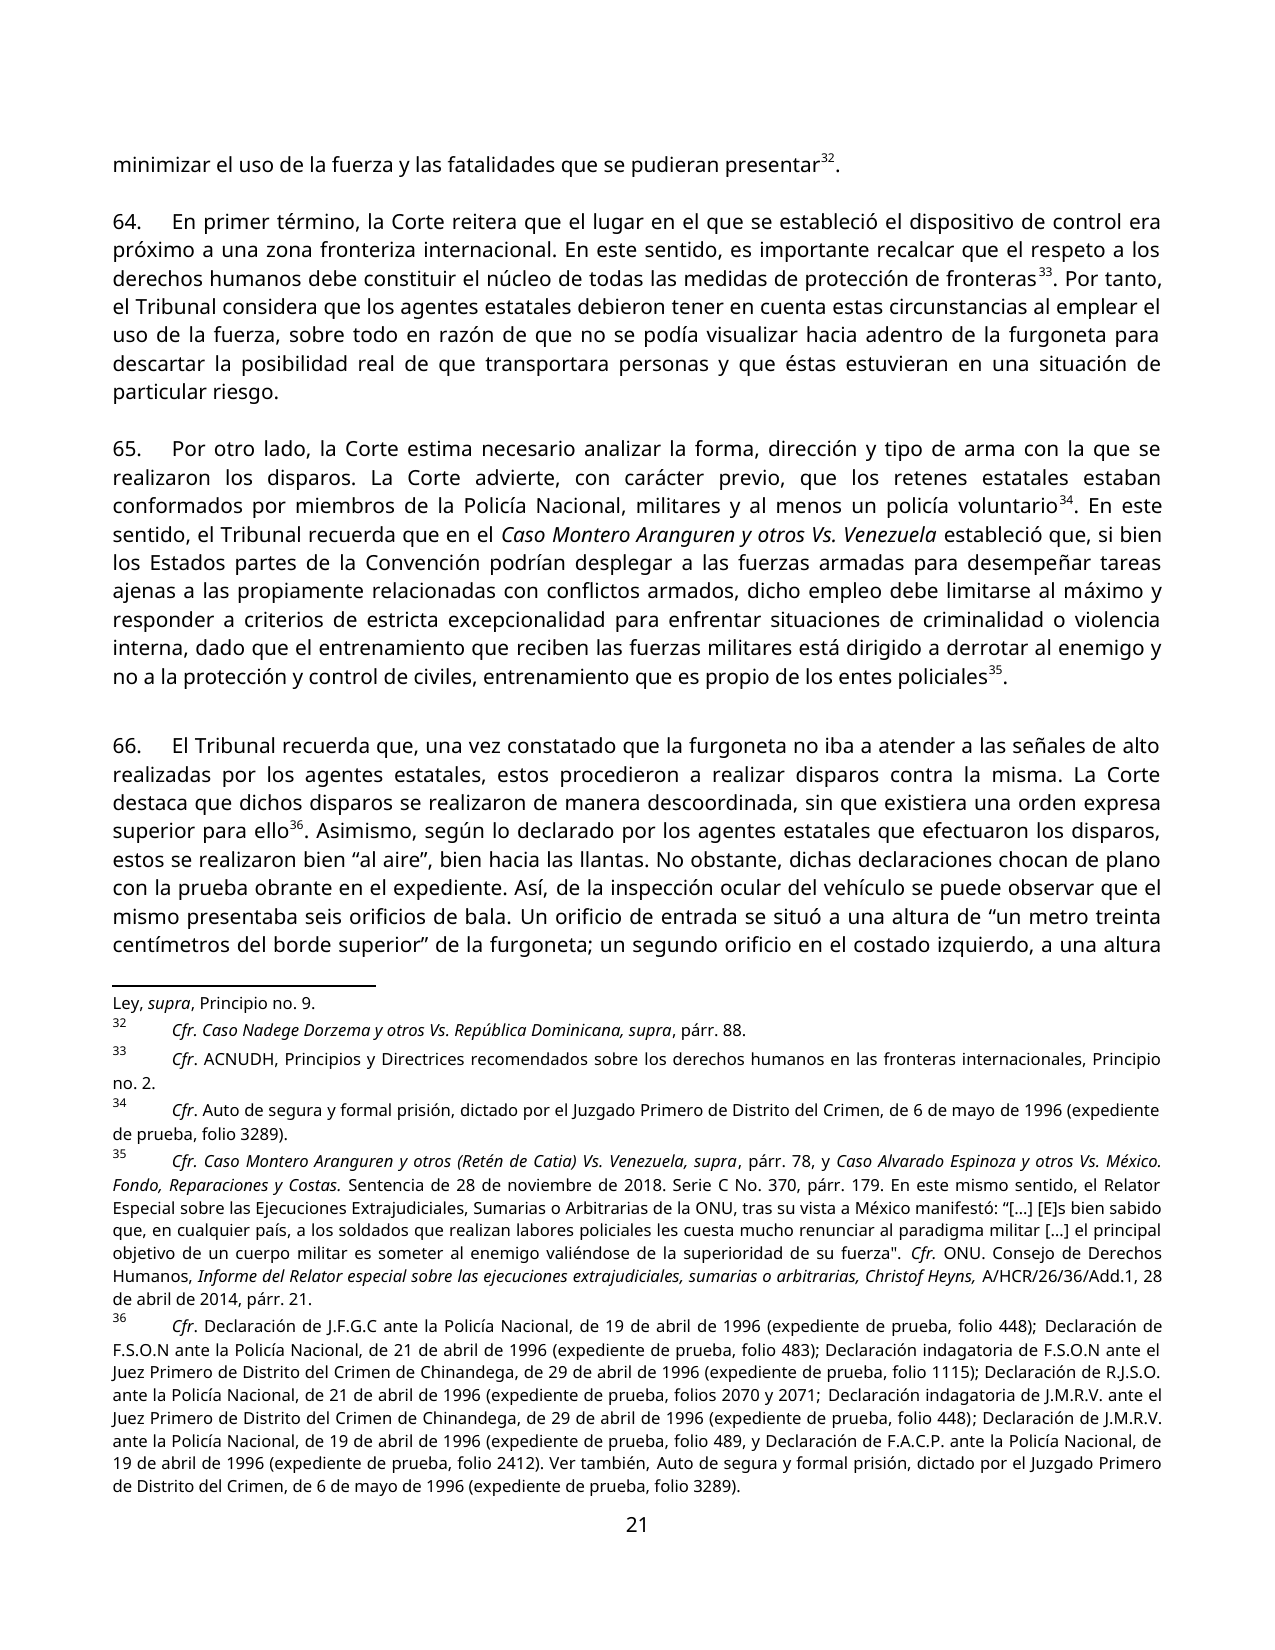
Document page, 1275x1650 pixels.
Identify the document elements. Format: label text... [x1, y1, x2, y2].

list En primer término, la Corte reitera que el lugar en el que se estableció el dispositivo de control era próximo a una zona fronteriza internacional. En este sentido, es importante recalcar que el respeto a los derechos humanos debe constituir el núcleo de todas las medidas de protección de fronteras. Por tanto, el Tribunal considera que los agentes estatales debieron tener en cuenta estas circunstancias al emplear el uso de la fuerza, sobre todo en razón de que no se podía visualizar hacia adentro de la furgoneta para descartar la posibilidad real de que transportara personas y que éstas estuvieran en una situación de particular riesgo. [112, 207, 1162, 406]
list El Tribunal recuerda que, una vez constatado que la furgoneta no iba a atender a las señales de alto realizadas por los agentes estatales, estos procedieron a realizar disparos contra la misma. La Corte destaca que dichos disparos se realizaron de manera descoordinada, sin que existiera una orden expresa superior para ello. Asimismo, según lo declarado por los agentes estatales que efectuaron los disparos, estos se realizaron bien “al aire”, bien hacia las llantas. No obstante, dichas declaraciones chocan de plano con la prueba obrante en el expediente. Así, de la inspección ocular del vehículo se puede observar que el mismo presentaba seis orificios de bala. Un orificio de entrada se situó a una altura de “un metro treinta centímetros del borde superior” de la furgoneta; un segundo orificio en el costado izquierdo, a una altura de “un metro cuarenta y un centímetros del borde superior”; el tercer orificio en la parte superior trasera, a una altura de “un metro diez centímetros del borde del bumper trasero”, un cuarto orificio en la rueda delantera derecha, un quinto orificio en la parte trasera, a “un metro de altura”, así como un sexto orificio ubicado “a un metro diez centímetros [sobre] el primer orificio”. La Corte subraya que los orificios que impactaron en la furgoneta, salvo uno de ellos, figuran en la parte superior de la misma, por lo que los disparos no iban dirigidos a las llantas del vehículo. A lo anterior se añade lo señalado por dos personas que se encontraban en la parte delantera del vehículo, quienes presenciaron cómo algunos de los disparos se dirigieron directamente a la parte frontal de la furgoneta. [112, 731, 1162, 959]
list Por otro lado, la Corte estima necesario analizar la forma, dirección y tipo de arma con la que se realizaron los disparos. La Corte advierte, con carácter previo, que los retenes estatales estaban conformados por miembros de la Policía Nacional, militares y al menos un policía voluntario. En este sentido, el Tribunal recuerda que en el Caso Montero Aranguren y otros Vs. Venezuela estableció que, si bien los Estados partes de la Convención podrían desplegar a las fuerzas armadas para desempeñar tareas ajenas a las propiamente relacionadas con conflictos armados, dicho empleo debe limitarse al máximo y responder a criterios de estricta excepcionalidad para enfrentar situaciones de criminalidad o violencia interna, dado que el entrenamiento que reciben las fuerzas militares está dirigido a derrotar al enemigo y no a la protección y control de civiles, entrenamiento que es propio de los entes policiales. [112, 434, 1162, 690]
list En cuanto al análisis de proporcionalidad, la Corte ya ha considerado que durante el desarrollo de un evento de despliegue de la autoridad, los agentes estatales, en la medida de lo posible, deben realizar una evaluación de la situación y un plan de acción previo a su intervención, todo ello con el objetivo de minimizar el uso de la fuerza y las fatalidades que se pudieran presentar. [112, 150, 1162, 178]
